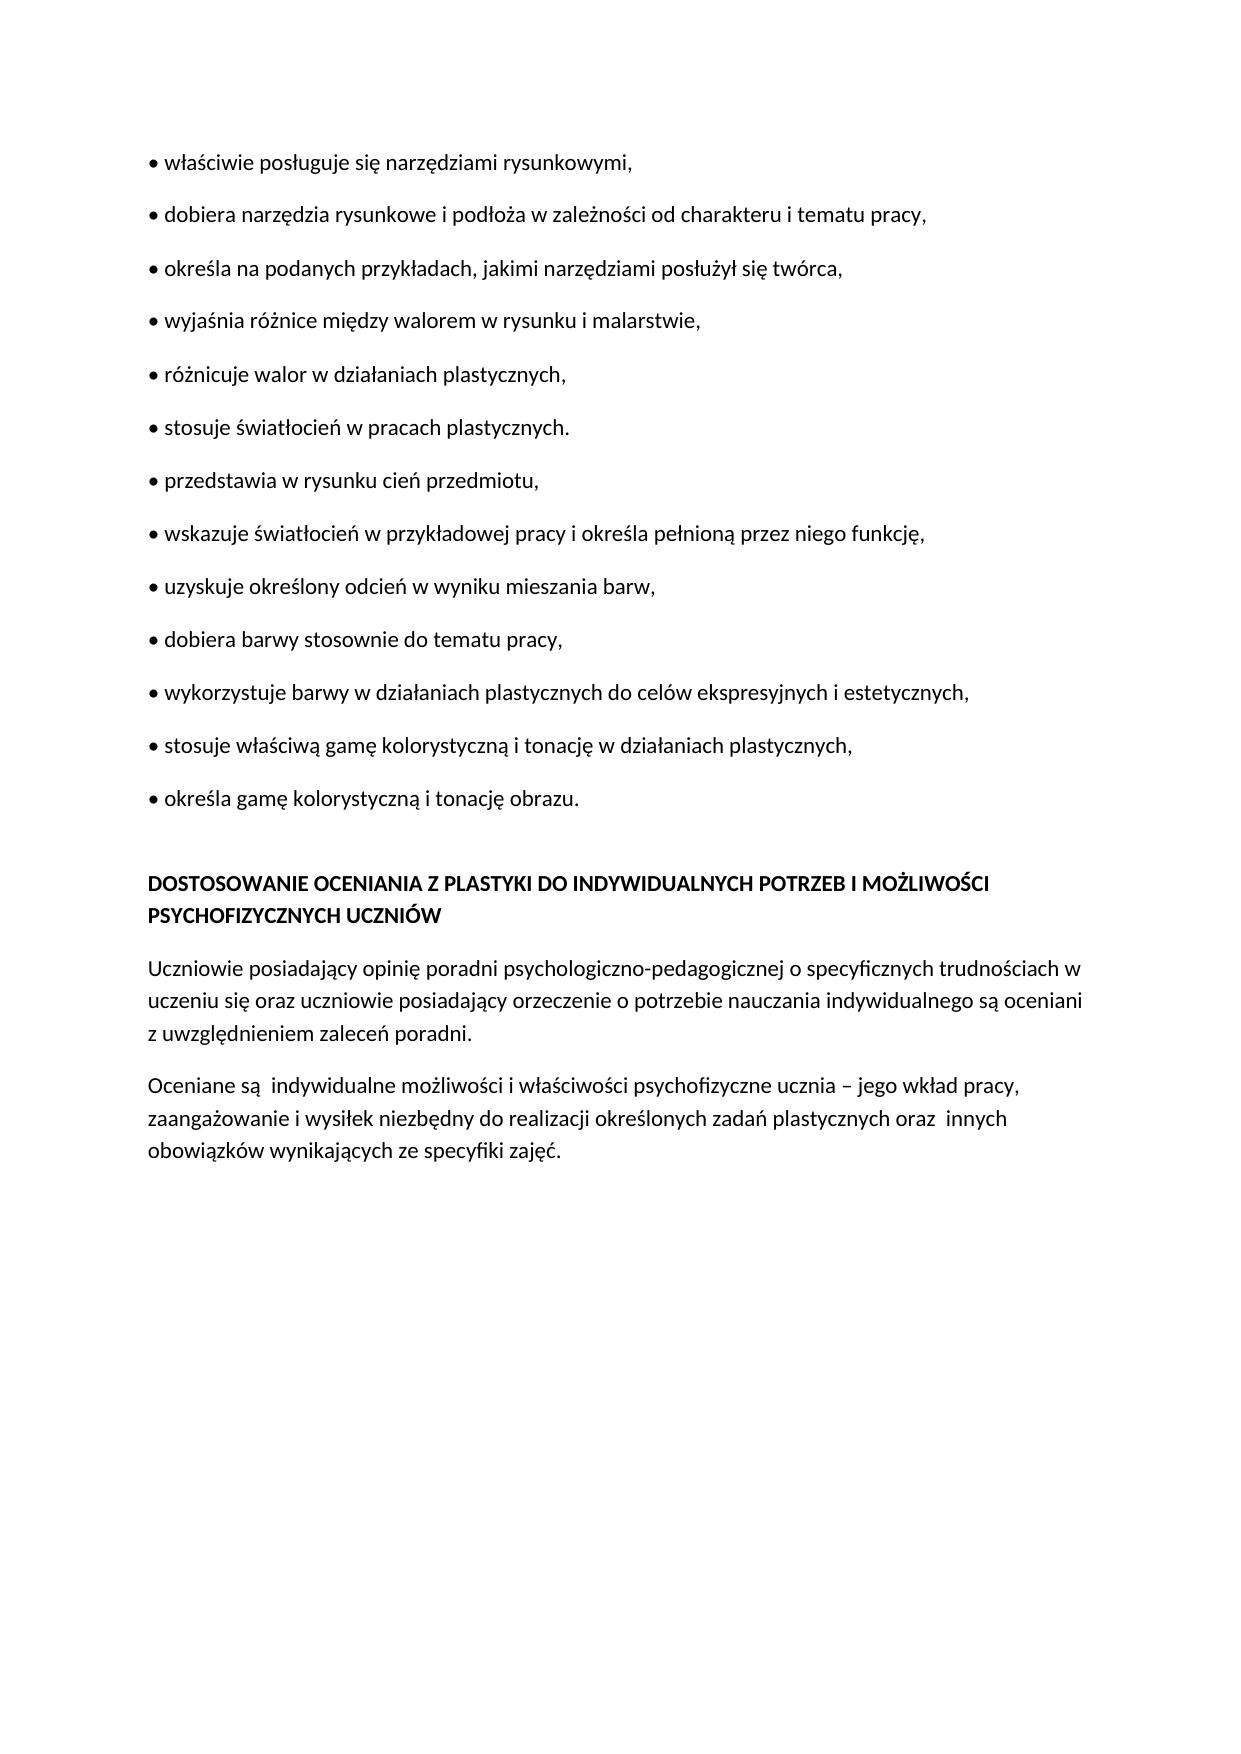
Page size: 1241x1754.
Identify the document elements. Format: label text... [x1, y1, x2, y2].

text • różnicuje walor w działaniach plastycznych, [148, 360, 1093, 388]
text • stosuje światłocień w pracach plastycznych. [148, 413, 1093, 441]
text • wykorzystuje barwy w działaniach plastycznych do celów ekspresyjnych i estetycznych, [148, 678, 1093, 706]
text Uczniowie posiadający opinię poradni psychologiczno-pedagogicznej o specyficznych trudnościach w uczeniu się oraz uczniowie posiadający orzeczenie o potrzebie nauczania indywidualnego są oceniani z uwzględnieniem zaleceń poradni. [148, 954, 1093, 1047]
text • dobiera barwy stosownie do tematu pracy, [148, 625, 1093, 653]
text • uzyskuje określony odcień w wyniku mieszania barw, [148, 572, 1093, 600]
text • właściwie posługuje się narzędziami rysunkowymi, [148, 148, 1093, 176]
text • wskazuje światłocień w przykładowej pracy i określa pełnioną przez niego funkcję, [148, 519, 1093, 547]
text • stosuje właściwą gamę kolorystyczną i tonację w działaniach plastycznych, [148, 731, 1093, 759]
text • przedstawia w rysunku cień przedmiotu, [148, 466, 1093, 494]
text DOSTOSOWANIE OCENIANIA Z PLASTYKI DO INDYWIDUALNYCH POTRZEB I MOŻLIWOŚCI PSYCHOFIZYCZNYCH UCZNIÓW [148, 869, 1093, 929]
text • określa na podanych przykładach, jakimi narzędziami posłużył się twórca, [148, 254, 1093, 282]
text Oceniane są indywidualne możliwości i właściwości psychofizyczne ucznia – jego wkład pracy, zaangażowanie i wysiłek niezbędny do realizacji określonych zadań plastycznych oraz innych obowiązków wynikających ze specyfiki zajęć. [148, 1072, 1093, 1164]
text • dobiera narzędzia rysunkowe i podłoża w zależności od charakteru i tematu pracy, [148, 201, 1093, 229]
text • wyjaśnia różnice między walorem w rysunku i malarstwie, [148, 307, 1093, 335]
text • określa gamę kolorystyczną i tonację obrazu. [148, 784, 1093, 844]
